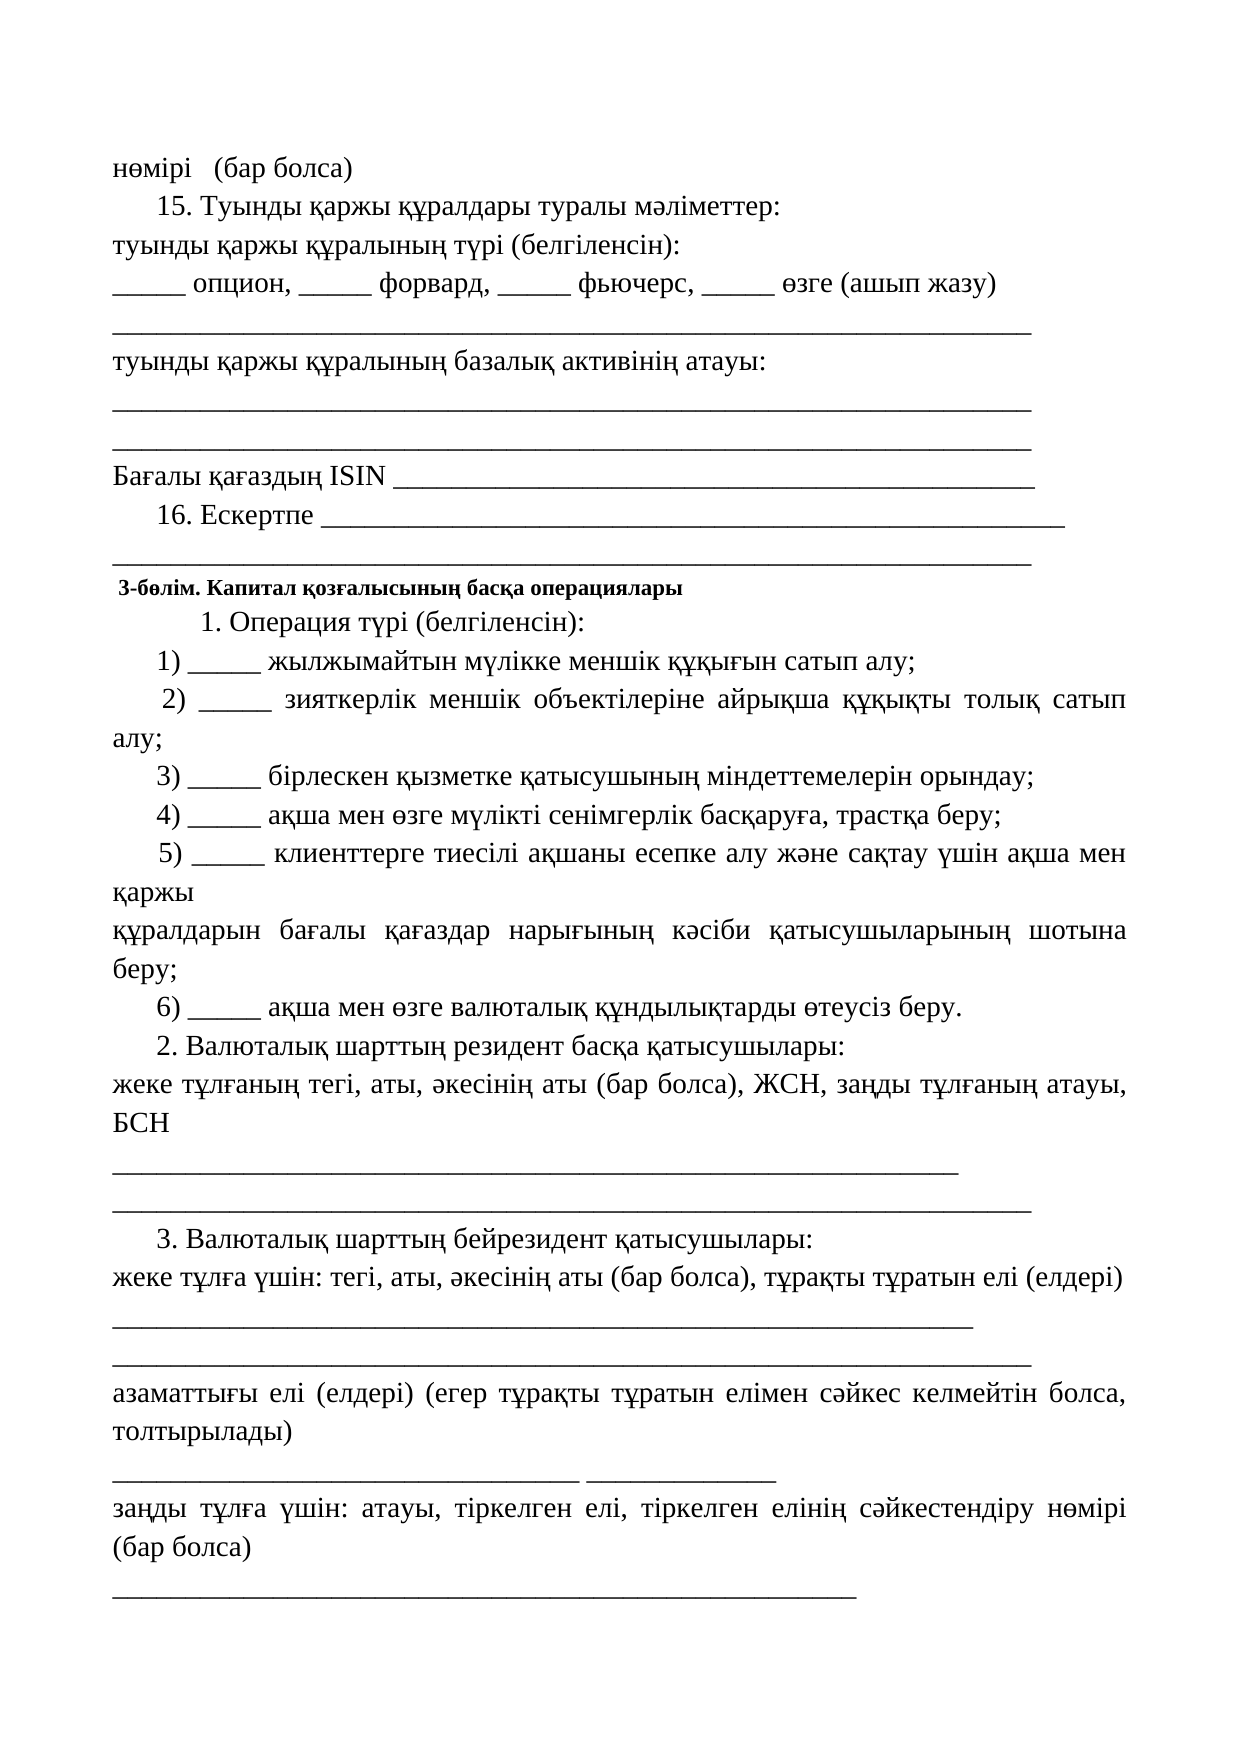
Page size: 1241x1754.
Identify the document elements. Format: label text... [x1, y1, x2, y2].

text заңды тұлға үшін: атауы, тіркелген елі, тіркелген елінің сәйкестендіру нөмірі (бар болса) [112, 1491, 1128, 1563]
text _______________________________________________________________ [112, 381, 1128, 415]
text Бағалы қағаздың ISIN ____________________________________________ [112, 458, 1128, 492]
text 15. Туынды қаржы құралдары туралы мәліметтер: [112, 188, 1128, 222]
text ___________________________________________________________ [112, 1298, 1128, 1331]
text 1) _____ жылжымайтын мүлiкке меншiк құқығын сатып алу; [112, 643, 1128, 676]
text ___________________________________________________ [112, 1568, 1128, 1601]
text 3-бөлiм. Капитал қозғалысының басқа операциялары [112, 574, 1128, 600]
text жеке тұлға үшін: тегі, аты, әкесінің аты (бар болса), тұрақты тұратын елі (елдері) [112, 1259, 1128, 1293]
text 3. Валюталық шарттың бейрезидент қатысушылары: [112, 1221, 1128, 1254]
text _______________________________________________________________ [112, 304, 1128, 338]
text 16. Ескертпе ___________________________________________________ [112, 497, 1128, 530]
text _______________________________________________________________ [112, 535, 1128, 569]
text 2. Валюталық шарттың резидент басқа қатысушылары: [112, 1028, 1128, 1062]
text 2) _____ зияткерлiк меншiк объектiлерiне айрықша құқықты толық сатып алу; [112, 681, 1128, 753]
text 3) _____ бiрлескен қызметке қатысушының мiндеттемелерiн орындау; [112, 758, 1128, 792]
text _______________________________________________________________ [112, 420, 1128, 453]
text _____ опцион, _____ форвард, _____ фьючерс, _____ өзге (ашып жазу) [112, 266, 1128, 299]
text __________________________________________________________ [112, 1144, 1128, 1177]
text құралдарын бағалы қағаздар нарығының кәсіби қатысушыларының шотына беру; [112, 912, 1128, 984]
text 4) _____ ақша мен өзге мүлікті сенімгерлік басқаруға, трастқа беру; [112, 797, 1128, 830]
text 1. Операция түрі (белгіленсін): [112, 604, 1128, 638]
text азаматтығы елі (елдері) (егер тұрақты тұратын елімен сәйкес келмейтін болса, толтырылады) [112, 1375, 1128, 1447]
text 5) _____ клиенттерге тиесілі ақшаны есепке алу және сақтау үшін ақша мен қаржы [112, 835, 1128, 907]
text _______________________________________________________________ [112, 1336, 1128, 1370]
text туынды қаржы құралының базалық активінің атауы: [112, 343, 1128, 376]
text _______________________________________________________________ [112, 1182, 1128, 1216]
text ________________________________ _____________ [112, 1452, 1128, 1486]
text нөмірі (бар болса) [112, 150, 1128, 183]
text туынды қаржы құралының түрі (белгіленсін): [112, 227, 1128, 261]
text жеке тұлғаның тегі, аты, әкесінің аты (бар болса), ЖСН, заңды тұлғаның атауы, БСН [112, 1067, 1128, 1139]
text 6) _____ ақша мен өзге валюталық құндылықтарды өтеусіз беру. [112, 989, 1128, 1023]
